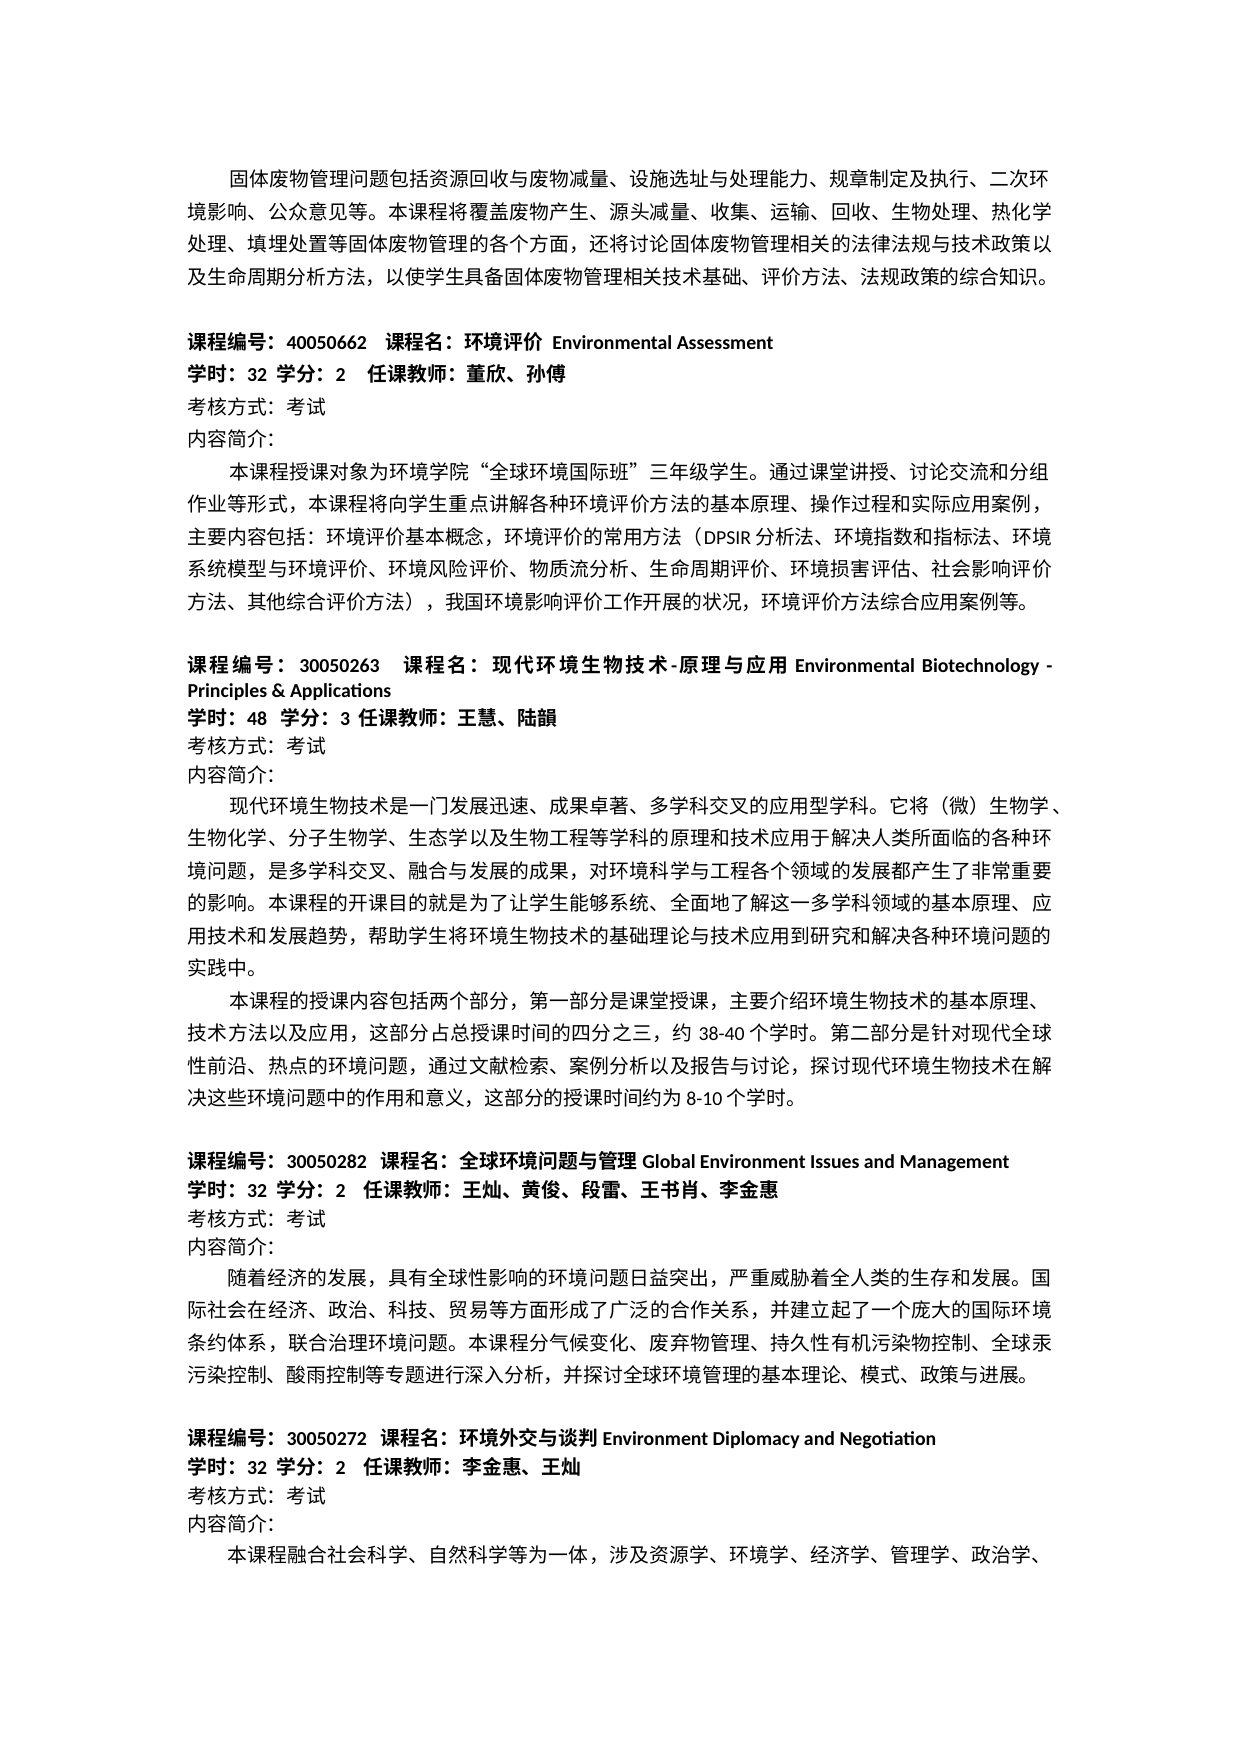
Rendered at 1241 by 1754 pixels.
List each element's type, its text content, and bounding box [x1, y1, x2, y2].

text 考核方式：考试 [187, 731, 1053, 759]
text 学时：32 学分：2 任课教师：王灿、黄俊、段雷、王书肖、李金惠 [187, 1174, 1053, 1203]
text 考核方式：考试 [187, 389, 1053, 422]
text 学时：32 学分：2 任课教师：董欣、孙傅 [187, 357, 1053, 389]
text 现代环境生物技术是一门发展迅速、成果卓著、多学科交叉的应用型学科。它将（微）生物学、生物化学、分子生物学、生态学以及生物工程等学科的原理和技术应用于解决人类所面临的各种环境问题，是多学科交叉、融合与发展的成果，对环境科学与工程各个领域的发展都产生了非常重要的影响。本课程的开课目的就是为了让学生能够系统、全面地了解这一多学科领域的基本原理、应用技术和发展趋势，帮助学生将环境生物技术的基础理论与技术应用到研究和解决各种环境问题的实践中。 [187, 788, 1053, 983]
text 课程编号：30050282 课程名：全球环境问题与管理 Global Environment Issues and Management [187, 1146, 1053, 1174]
text 课程编号：30050263 课程名：现代环境生物技术-原理与应用Environmental Biotechnology - Principles & Applications [187, 649, 1053, 702]
text 随着经济的发展，具有全球性影响的环境问题日益突出，严重威胁着全人类的生存和发展。国际社会在经济、政治、科技、贸易等方面形成了广泛的合作关系，并建立起了一个庞大的国际环境条约体系，联合治理环境问题。本课程分气候变化、废弃物管理、持久性有机污染物控制、全球汞污染控制、酸雨控制等专题进行深入分析，并探讨全球环境管理的基本理论、模式、政策与进展。 [187, 1260, 1053, 1390]
text 内容简介： [187, 1509, 1053, 1537]
text 固体废物管理问题包括资源回收与废物减量、设施选址与处理能力、规章制定及执行、二次环境影响、公众意见等。本课程将覆盖废物产生、源头减量、收集、运输、回收、生物处理、热化学处理、填埋处置等固体废物管理的各个方面，还将讨论固体废物管理相关的法律法规与技术政策以及生命周期分析方法，以使学生具备固体废物管理相关技术基础、评价方法、法规政策的综合知识。 [187, 162, 1053, 292]
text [187, 1537, 1053, 1570]
text 本课程授课对象为环境学院“全球环境国际班”三年级学生。通过课堂讲授、讨论交流和分组作业等形式，本课程将向学生重点讲解各种环境评价方法的基本原理、操作过程和实际应用案例，主要内容包括：环境评价基本概念，环境评价的常用方法（DPSIR分析法、环境指数和指标法、环境系统模型与环境评价、环境风险评价、物质流分析、生命周期评价、环境损害评估、社会影响评价方法、其他综合评价方法），我国环境影响评价工作开展的状况，环境评价方法综合应用案例等。 [187, 454, 1053, 617]
text 内容简介： [187, 1232, 1053, 1260]
text 考核方式：考试 [187, 1480, 1053, 1509]
text 学时：32 学分：2 任课教师：李金惠、王灿 [187, 1451, 1053, 1480]
text 课程编号：30050272 课程名：环境外交与谈判 Environment Diplomacy and Negotiation [187, 1423, 1053, 1451]
text 本课程的授课内容包括两个部分，第一部分是课堂授课，主要介绍环境生物技术的基本原理、技术方法以及应用，这部分占总授课时间的四分之三，约38-40个学时。第二部分是针对现代全球性前沿、热点的环境问题，通过文献检索、案例分析以及报告与讨论，探讨现代环境生物技术在解决这些环境问题中的作用和意义，这部分的授课时间约为8-10个学时。 [187, 983, 1053, 1113]
text 内容简介： [187, 759, 1053, 788]
text 内容简介： [187, 422, 1053, 454]
text 课程编号：40050662 课程名：环境评价 Environmental Assessment [187, 324, 1053, 357]
text 考核方式：考试 [187, 1203, 1053, 1232]
text 学时：48 学分：3 任课教师：王慧、陆韻 [187, 702, 1053, 731]
